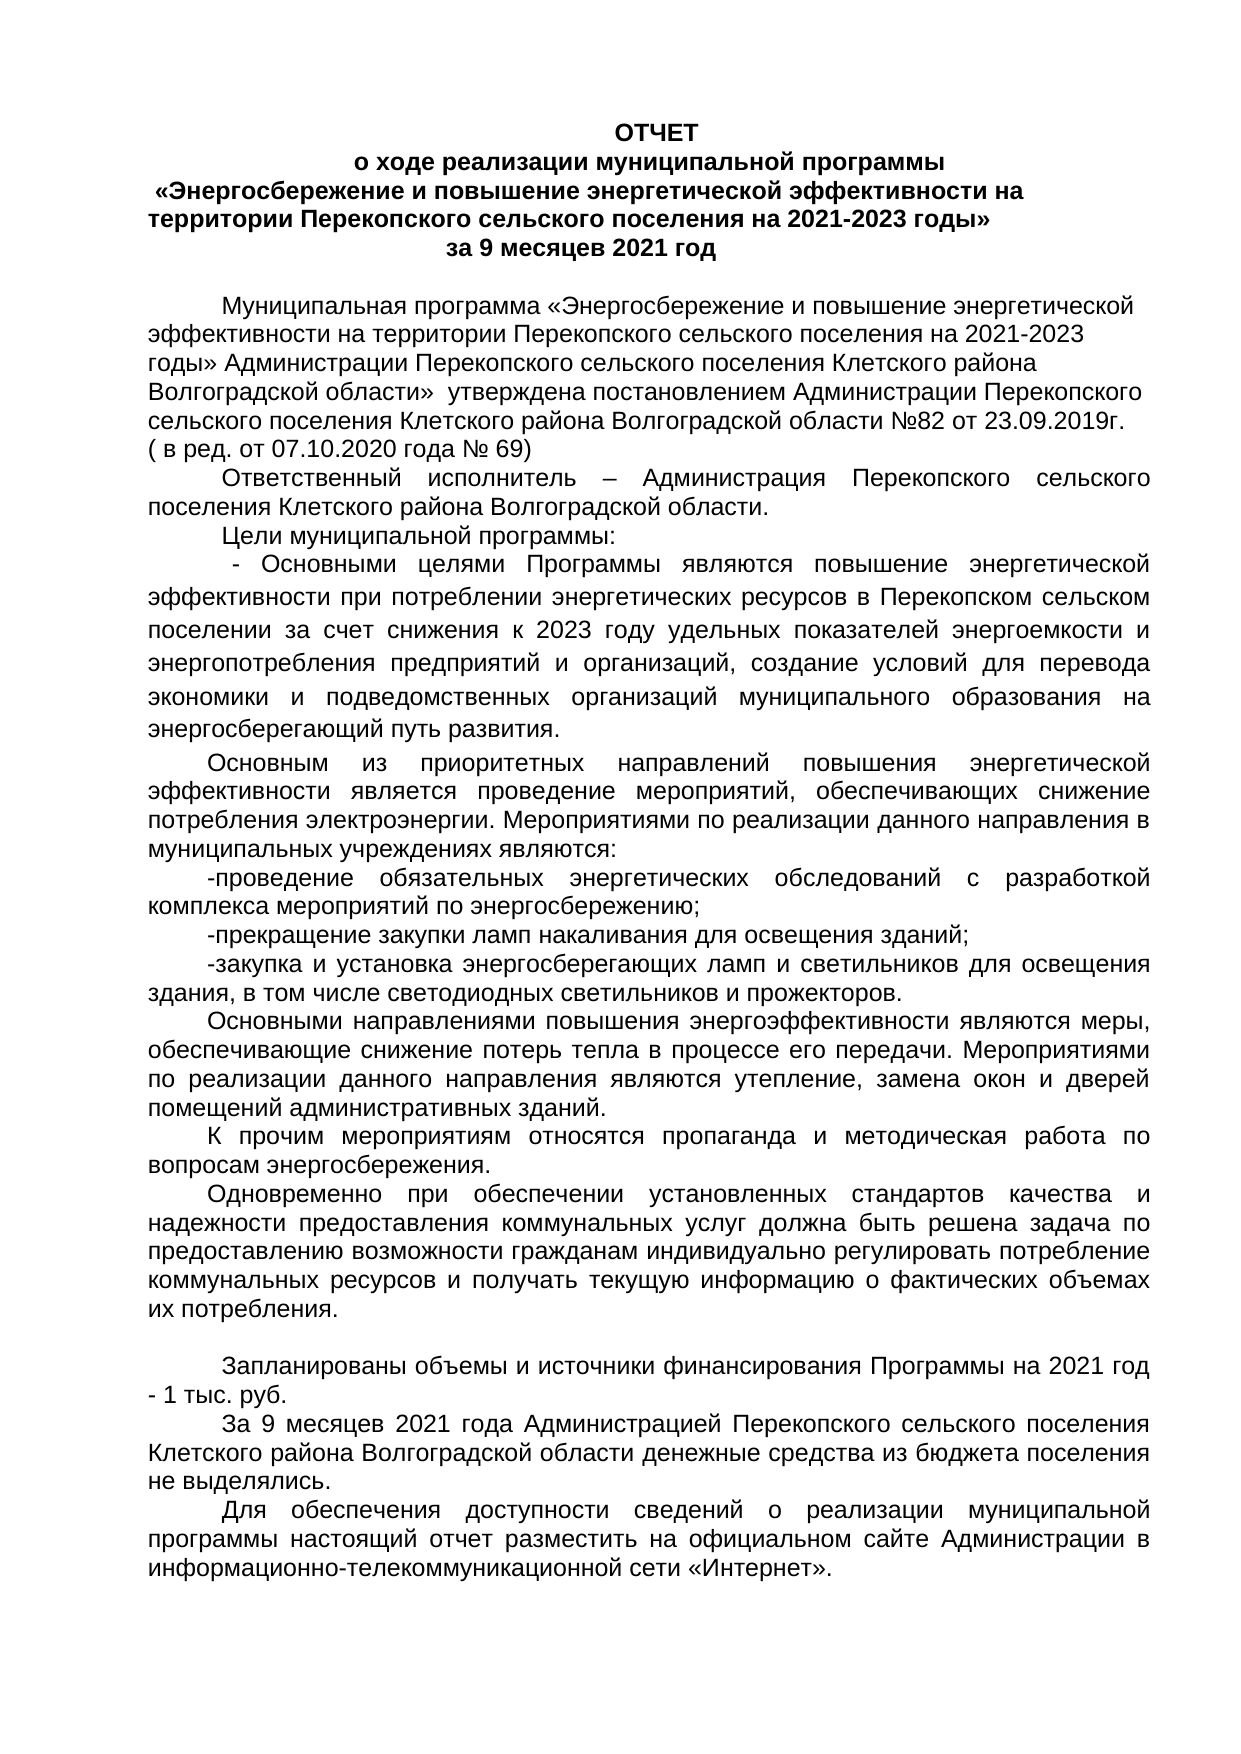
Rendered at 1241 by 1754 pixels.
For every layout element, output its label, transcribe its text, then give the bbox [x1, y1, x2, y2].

text Ответственный исполнитель – Администрация Перекопского сельского поселения Клетского района Волгоградской области. [148, 463, 1152, 521]
text Для обеспечения доступности сведений о реализации муниципальной программы настоящий отчет разместить на официальном сайте Администрации в информационно-телекоммуникационной сети «Интернет». [148, 1495, 1152, 1581]
text Основными направлениями повышения энергоэффективности являются меры, обеспечивающие снижение потерь тепла в процессе его передачи. Мероприятиями по реализации данного направления являются утепление, замена окон и дверей помещений административных зданий. [148, 1006, 1152, 1121]
text Цели муниципальной программы: [148, 521, 1152, 549]
text К прочим мероприятиям относятся пропаганда и методическая работа по вопросам энергосбережения. [148, 1121, 1152, 1179]
text -прекращение закупки ламп накаливания для освещения зданий; [148, 920, 1152, 949]
text ОТЧЕТ [148, 118, 1152, 147]
text Запланированы объемы и источники финансирования Программы на 2021 год - 1 тыс. руб. [148, 1351, 1152, 1409]
text -закупка и установка энергосберегающих ламп и светильников для освещения здания, в том числе светодиодных светильников и прожекторов. [148, 949, 1152, 1006]
text За 9 месяцев 2021 года Администрацией Перекопского сельского поселения Клетского района Волгоградской области денежные средства из бюджета поселения не выделялись. [148, 1409, 1152, 1495]
text - Основными целями Программы являются повышение энергетической эффективности при потреблении энергетических ресурсов в Перекопском сельском поселении за счет снижения к 2023 году удельных показателей энергоемкости и энергопотребления предприятий и организаций, создание условий для перевода экономики и подведомственных организаций муниципального образования на энергосберегающий путь развития. [148, 549, 1152, 743]
text -проведение обязательных энергетических обследований с разработкой комплекса мероприятий по энергосбережению; [148, 862, 1152, 920]
text «Энергосбережение и повышение энергетической эффективности на территории Перекопского сельского поселения на 2021-2023 годы» [148, 176, 1152, 233]
text Муниципальная программа «Энергосбережение и повышение энергетической эффективности на территории Перекопского сельского поселения на 2021-2023 годы» Администрации Перекопского сельского поселения Клетского района Волгоградской области» утверждена постановлением Администрации Перекопского сельского поселения Клетского района Волгоградской области №82 от 23.09.2019г. ( в ред. от 07.10.2020 года № 69) [148, 291, 1152, 463]
text Основным из приоритетных направлений повышения энергетической эффективности является проведение мероприятий, обеспечивающих снижение потребления электроэнергии. Мероприятиями по реализации данного направления в муниципальных учреждениях являются: [148, 747, 1152, 862]
text Одновременно при обеспечении установленных стандартов качества и надежности предоставления коммунальных услуг должна быть решена задача по предоставлению возможности гражданам индивидуально регулировать потребление коммунальных ресурсов и получать текущую информацию о фактических объемах их потребления. [148, 1179, 1152, 1322]
text за 9 месяцев 2021 год [148, 233, 1152, 262]
text о ходе реализации муниципальной программы [148, 147, 1152, 176]
